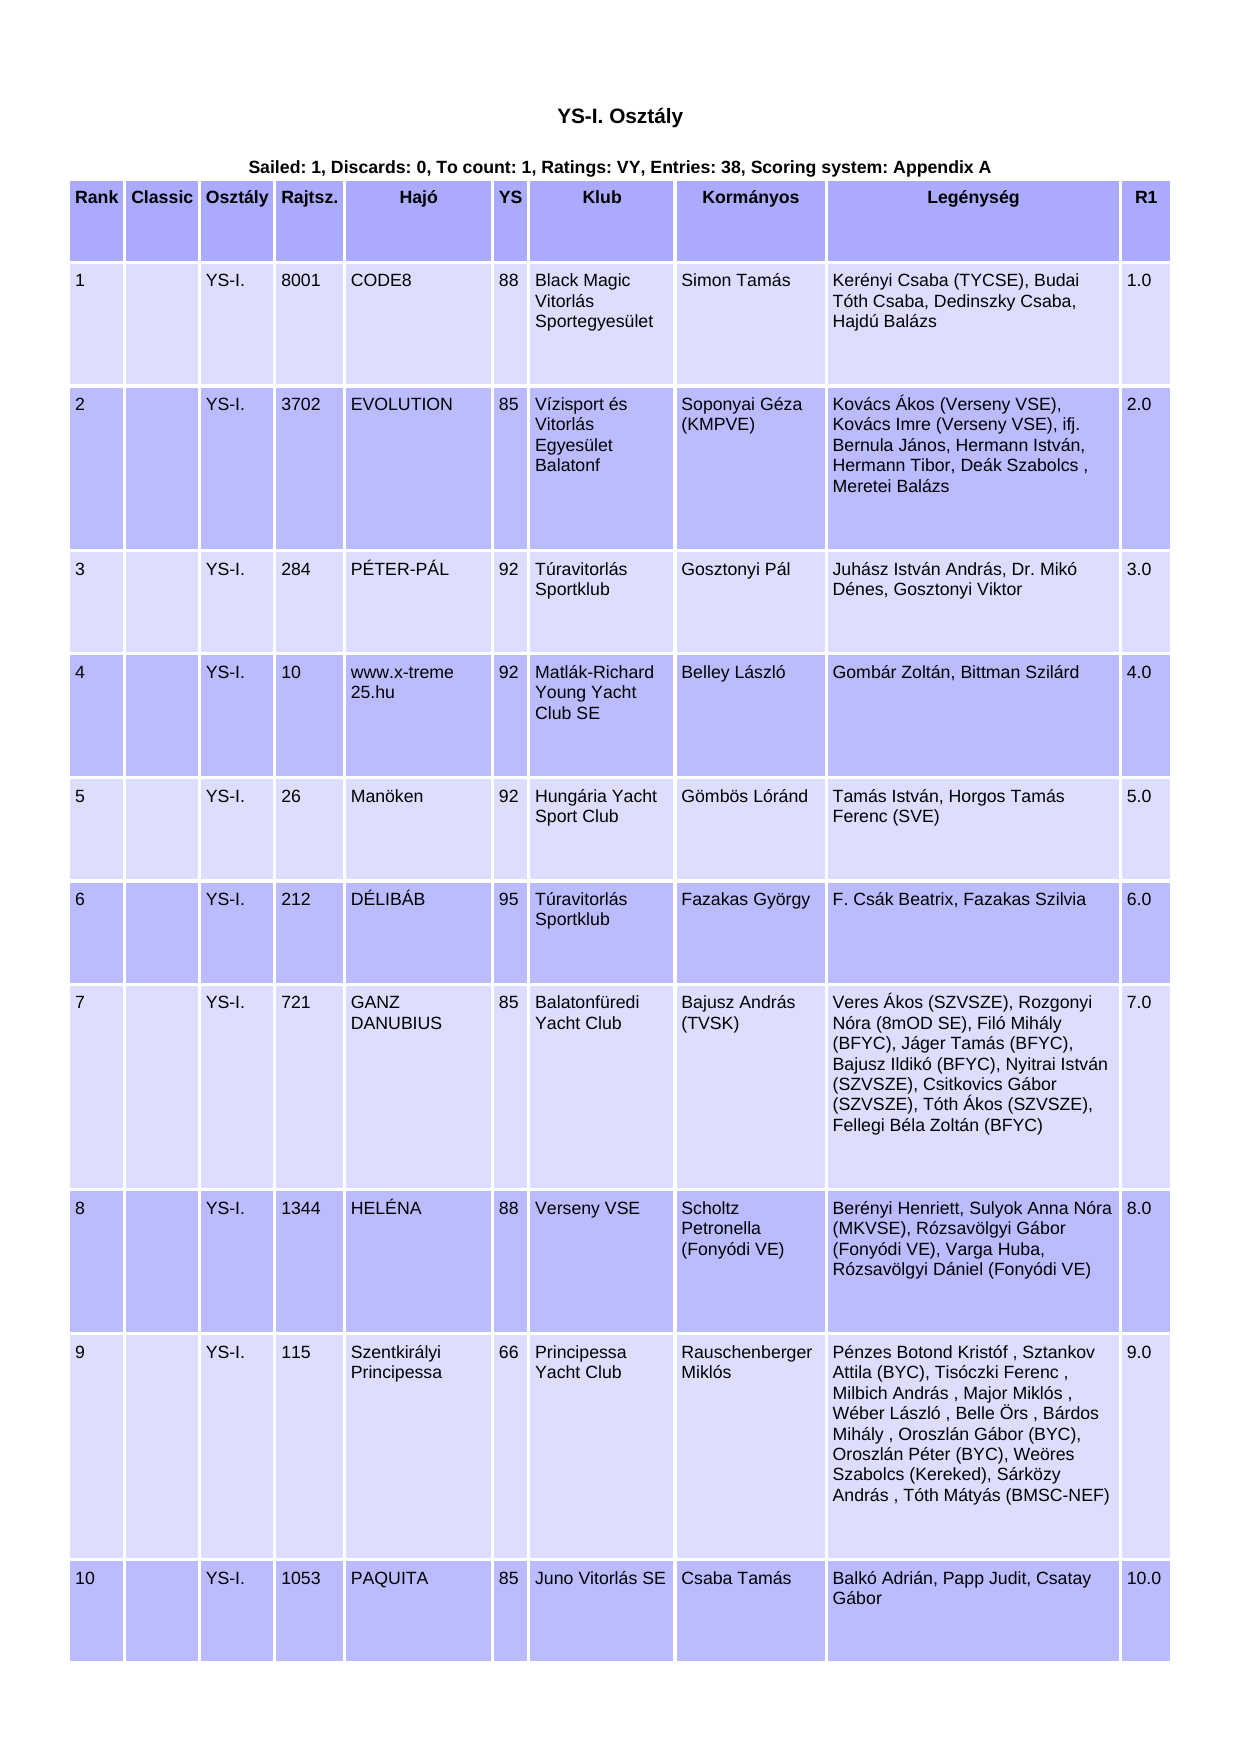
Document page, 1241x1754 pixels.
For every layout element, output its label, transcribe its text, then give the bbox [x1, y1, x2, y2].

table_cell [126, 552, 198, 652]
table_cell 2 [70, 388, 123, 549]
table_cell Fazakas György [677, 883, 825, 983]
table_cell Gömbös Lóránd [677, 779, 825, 879]
table_cell Principessa Yacht Club [530, 1335, 673, 1558]
table_cell 1344 [276, 1191, 343, 1332]
table_header Hajó [346, 181, 491, 261]
table_cell 85 [494, 986, 527, 1188]
table_cell 4.0 [1122, 655, 1170, 776]
table_cell Soponyai Géza (KMPVE) [677, 388, 825, 549]
table_cell [126, 1335, 198, 1558]
table_header Classic [126, 181, 198, 261]
table_cell [126, 655, 198, 776]
table_cell F. Csák Beatrix, Fazakas Szilvia [828, 883, 1119, 983]
table_cell Balkó Adrián, Papp Judit, Csatay Gábor [828, 1561, 1119, 1661]
table_cell YS-I. [201, 388, 273, 549]
table_cell 212 [276, 883, 343, 983]
table_cell 95 [494, 883, 527, 983]
table_cell YS-I. [201, 986, 273, 1188]
table_header R1 [1122, 181, 1170, 261]
table_cell Veres Ákos (SZVSZE), Rozgonyi Nóra (8mOD SE), Filó Mihály (BFYC), Jáger Tamás (BFYC), Bajusz Ildikó (BFYC), Nyitrai István (SZVSZE), Csitkovics Gábor (SZVSZE), Tóth Ákos (SZVSZE), Fellegi Béla Zoltán (BFYC) [828, 986, 1119, 1188]
table_cell Túravitorlás Sportklub [530, 552, 673, 652]
table_cell [126, 779, 198, 879]
table_cell Verseny VSE [530, 1191, 673, 1332]
table_header Osztály [201, 181, 273, 261]
table_cell Berényi Henriett, Sulyok Anna Nóra (MKVSE), Rózsavölgyi Gábor (Fonyódi VE), Varga Huba, Rózsavölgyi Dániel (Fonyódi VE) [828, 1191, 1119, 1332]
table_cell 66 [494, 1335, 527, 1558]
table_cell EVOLUTION [346, 388, 491, 549]
table_cell Rauschenberger Miklós [677, 1335, 825, 1558]
table_cell Gosztonyi Pál [677, 552, 825, 652]
table_cell Bajusz András (TVSK) [677, 986, 825, 1188]
table_cell 9 [70, 1335, 123, 1558]
table_cell 3.0 [1122, 552, 1170, 652]
table_cell Túravitorlás Sportklub [530, 883, 673, 983]
table_header Klub [530, 181, 673, 261]
table_cell 1 [70, 264, 123, 384]
table_cell Balatonfüredi Yacht Club [530, 986, 673, 1188]
table_cell [126, 264, 198, 384]
table_cell Szentkirályi Principessa [346, 1335, 491, 1558]
table_cell 1053 [276, 1561, 343, 1661]
table_cell Manöken [346, 779, 491, 879]
table_cell PAQUITA [346, 1561, 491, 1661]
text Sailed: 1, Discards: 0, To count: 1, Ratings: VY, Entries: 38, Scoring system: Appendix A [75, 157, 1165, 178]
table_cell 9.0 [1122, 1335, 1170, 1558]
table_cell Hungária Yacht Sport Club [530, 779, 673, 879]
table_cell 2.0 [1122, 388, 1170, 549]
table_cell Scholtz Petronella (Fonyódi VE) [677, 1191, 825, 1332]
table_cell Juhász István András, Dr. Mikó Dénes, Gosztonyi Viktor [828, 552, 1119, 652]
table_cell DÉLIBÁB [346, 883, 491, 983]
table_header Legénység [828, 181, 1119, 261]
table_cell Simon Tamás [677, 264, 825, 384]
table_header YS [494, 181, 527, 261]
table_header Rank [70, 181, 123, 261]
table_cell 92 [494, 655, 527, 776]
table_cell Pénzes Botond Kristóf , Sztankov Attila (BYC), Tisóczki Ferenc , Milbich András , Major Miklós , Wéber László , Belle Örs , Bárdos Mihály , Oroszlán Gábor (BYC), Oroszlán Péter (BYC), Weöres Szabolcs (Kereked), Sárközy András , Tóth Mátyás (BMSC-NEF) [828, 1335, 1119, 1558]
table_cell Tamás István, Horgos Tamás Ferenc (SVE) [828, 779, 1119, 879]
table_cell 85 [494, 1561, 527, 1661]
table_header Rajtsz. [276, 181, 343, 261]
table_cell 92 [494, 779, 527, 879]
table_cell YS-I. [201, 264, 273, 384]
table_cell YS-I. [201, 1561, 273, 1661]
table_cell Juno Vitorlás SE [530, 1561, 673, 1661]
table_cell Gombár Zoltán, Bittman Szilárd [828, 655, 1119, 776]
table_cell GANZ DANUBIUS [346, 986, 491, 1188]
table_cell 7 [70, 986, 123, 1188]
table_cell [126, 388, 198, 549]
table_cell 5 [70, 779, 123, 879]
table_cell YS-I. [201, 552, 273, 652]
table_cell Belley László [677, 655, 825, 776]
table_cell [126, 883, 198, 983]
table_cell Black Magic Vitorlás Sportegyesület [530, 264, 673, 384]
subtitle YS-I. Osztály [75, 104, 1165, 128]
table_cell Csaba Tamás [677, 1561, 825, 1661]
table_cell CODE8 [346, 264, 491, 384]
table_cell 6 [70, 883, 123, 983]
table_cell YS-I. [201, 655, 273, 776]
table_cell 92 [494, 552, 527, 652]
table_cell 3702 [276, 388, 343, 549]
table_cell 10.0 [1122, 1561, 1170, 1661]
table_cell 8.0 [1122, 1191, 1170, 1332]
table_cell PÉTER-PÁL [346, 552, 491, 652]
table_cell YS-I. [201, 779, 273, 879]
table_cell [126, 1191, 198, 1332]
table_cell Kerényi Csaba (TYCSE), Budai Tóth Csaba, Dedinszky Csaba, Hajdú Balázs [828, 264, 1119, 384]
table_cell Kovács Ákos (Verseny VSE), Kovács Imre (Verseny VSE), ifj. Bernula János, Hermann István, Hermann Tibor, Deák Szabolcs , Meretei Balázs [828, 388, 1119, 549]
table_cell 88 [494, 1191, 527, 1332]
table_cell [126, 986, 198, 1188]
table_cell Matlák-Richard Young Yacht Club SE [530, 655, 673, 776]
table_cell 8001 [276, 264, 343, 384]
table_cell 26 [276, 779, 343, 879]
table_cell 5.0 [1122, 779, 1170, 879]
table_cell 6.0 [1122, 883, 1170, 983]
table_cell HELÉNA [346, 1191, 491, 1332]
table_cell YS-I. [201, 883, 273, 983]
table_cell 1.0 [1122, 264, 1170, 384]
table_cell 3 [70, 552, 123, 652]
table_cell YS-I. [201, 1191, 273, 1332]
table_cell 115 [276, 1335, 343, 1558]
table_cell 85 [494, 388, 527, 549]
table_cell 284 [276, 552, 343, 652]
table_cell 88 [494, 264, 527, 384]
table_cell 721 [276, 986, 343, 1188]
table_cell 10 [276, 655, 343, 776]
table_header Kormányos [677, 181, 825, 261]
table_cell 7.0 [1122, 986, 1170, 1188]
table_cell 8 [70, 1191, 123, 1332]
table_cell YS-I. [201, 1335, 273, 1558]
table_cell [126, 1561, 198, 1661]
table_cell 4 [70, 655, 123, 776]
table_cell www.x-treme 25.hu [346, 655, 491, 776]
table_cell 10 [70, 1561, 123, 1661]
table_cell Vízisport és Vitorlás Egyesület Balatonf [530, 388, 673, 549]
